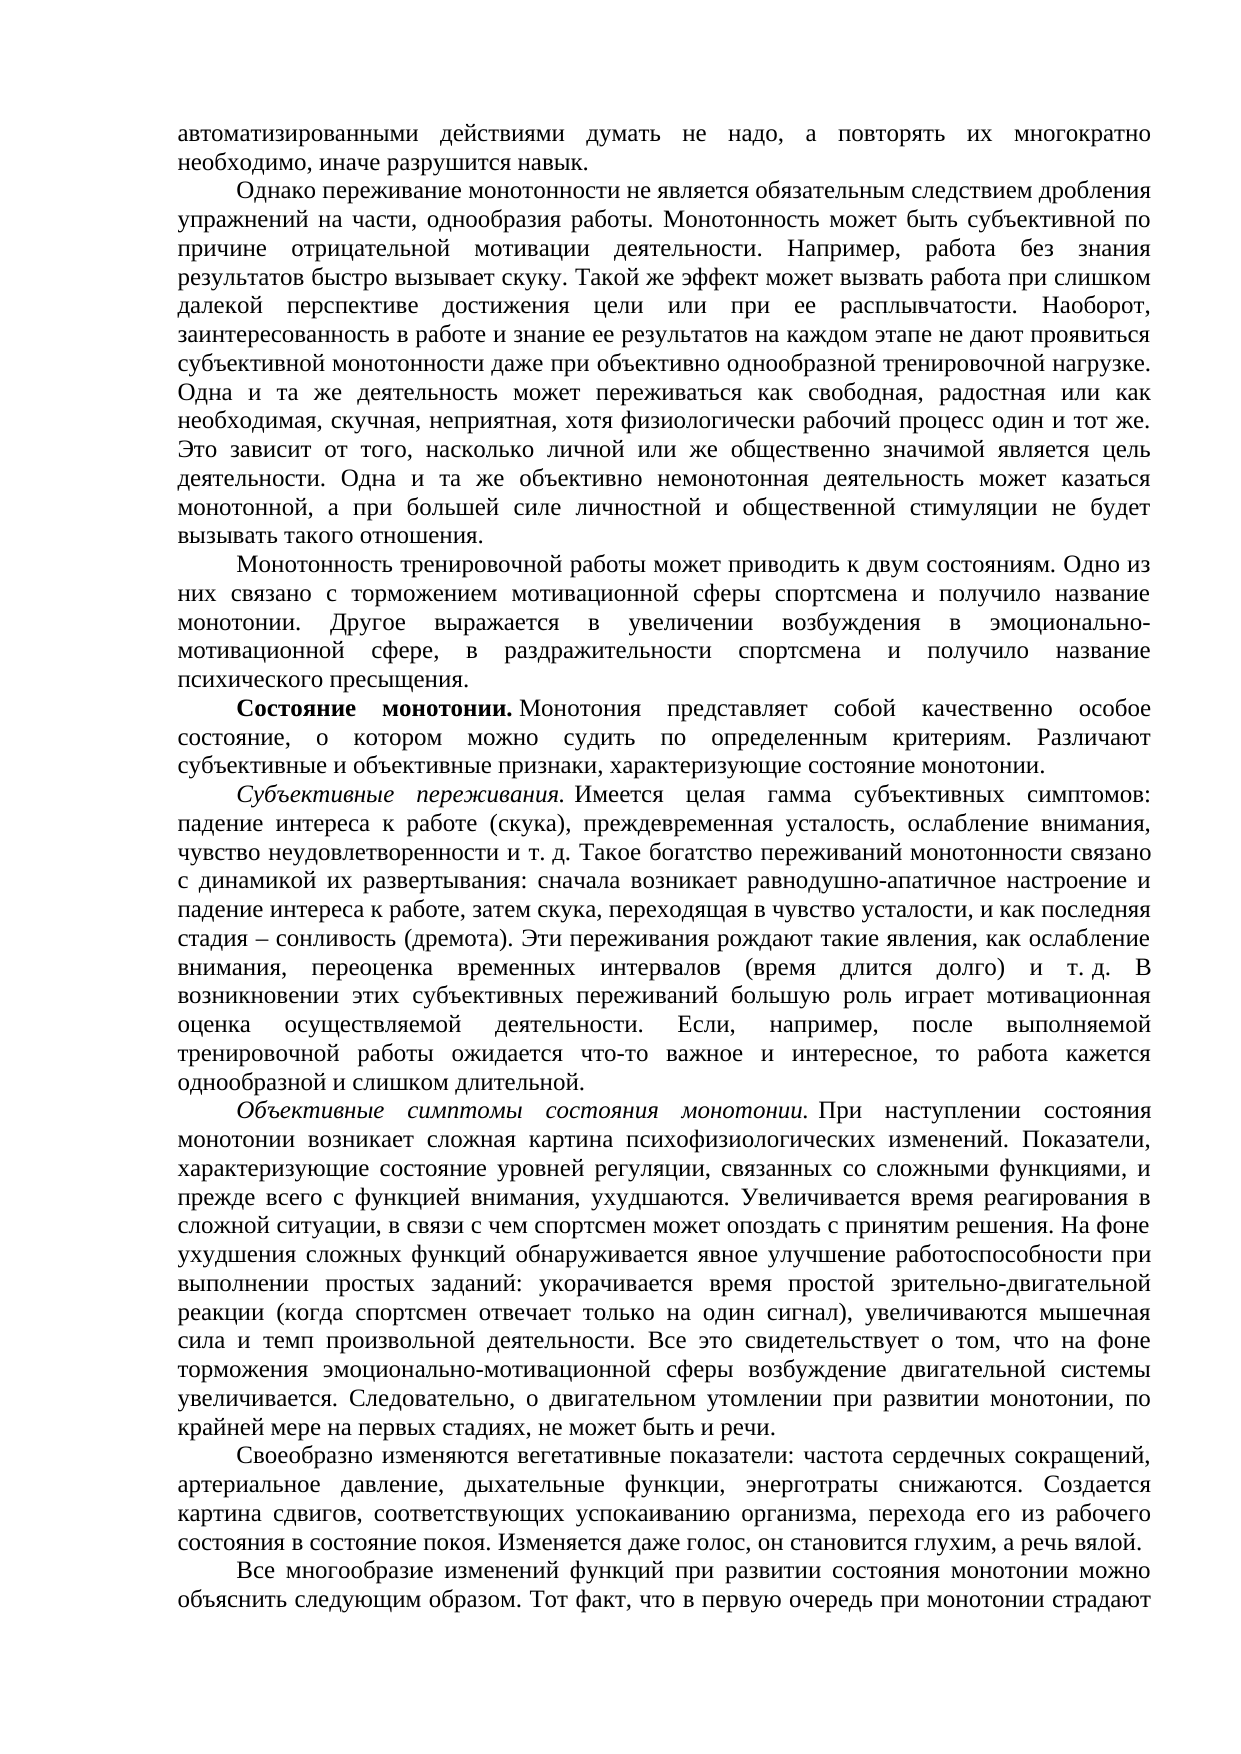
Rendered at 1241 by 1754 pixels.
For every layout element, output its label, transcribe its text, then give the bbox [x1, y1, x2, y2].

text Своеобразно изменяются вегетативные показатели: частота сердечных сокращений, артериальное давление, дыхательные функции, энерготраты снижаются. Создается картина сдвигов, соответствующих успокаиванию организма, перехода его из рабочего состояния в состояние покоя. Изменяется даже голос, он становится глухим, а речь вялой. [177, 1441, 1152, 1556]
text Однако переживание монотонности не является обязательным следствием дробления упражнений на части, однообразия работы. Монотонность может быть субъективной по причине отрицательной мотивации деятельности. Например, работа без знания результатов быстро вызывает скуку. Такой же эффект может вызвать работа при слишком далекой перспективе достижения цели или при ее расплывчатости. Наоборот, заинтересованность в работе и знание ее результатов на каждом этапе не дают проявиться субъективной монотонности даже при объективно однообразной тренировочной нагрузке. Одна и та же деятельность может переживаться как свободная, радостная или как необходимая, скучная, неприятная, хотя физиологически рабочий процесс один и тот же. Это зависит от того, насколько личной или же общественно значимой является цель деятельности. Одна и та же объективно немонотонная деятельность может казаться монотонной, а при большей силе личностной и общественной стимуляции не будет вызывать такого отношения. [177, 176, 1152, 549]
text Состояние монотонии. Монотония представляет собой качественно особое состояние, о котором можно судить по определенным критериям. Различают субъективные и объективные признаки, характеризующие состояние монотонии. [177, 693, 1152, 779]
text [177, 1556, 1152, 1613]
text Субъективные переживания. Имеется целая гамма субъективных симптомов: падение интереса к работе (скука), преждевременная усталость, ослабление внимания, чувство неудовлетворенности и т. д. Такое богатство переживаний монотонности связано с динамикой их развертывания: сначала возникает равнодушно-апатичное настроение и падение интереса к работе, затем скука, переходящая в чувство усталости, и как последняя стадия – сонливость (дремота). Эти переживания рождают такие явления, как ослабление внимания, переоценка временных интервалов (время длится долго) и т. д. В возникновении этих субъективных переживаний большую роль играет мотивационная оценка осуществляемой деятельности. Если, например, после выполняемой тренировочной работы ожидается что-то важное и интересное, то работа кажется однообразной и слишком длительной. [177, 779, 1152, 1096]
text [177, 118, 1152, 176]
text Монотонность тренировочной работы может приводить к двум состояниям. Одно из них связано с торможением мотивационной сферы спортсмена и получило название монотонии. Другое выражается в увеличении возбуждения в эмоционально-мотивационной сфере, в раздражительности спортсмена и получило название психического пресыщения. [177, 549, 1152, 693]
text Объективные симптомы состояния монотонии. При наступлении состояния монотонии возникает сложная картина психофизиологических изменений. Показатели, характеризующие состояние уровней регуляции, связанных со сложными функциями, и прежде всего с функцией внимания, ухудшаются. Увеличивается время реагирования в сложной ситуации, в связи с чем спортсмен может опоздать с принятим решения. На фоне ухудшения сложных функций обнаруживается явное улучшение работоспособности при выполнении простых заданий: укорачивается время простой зрительно-двигательной реакции (когда спортсмен отвечает только на один сигнал), увеличиваются мышечная сила и темп произвольной деятельности. Все это свидетельствует о том, что на фоне торможения эмоционально-мотивационной сферы возбуждение двигательной системы увеличивается. Следовательно, о двигательном утомлении при развитии монотонии, по крайней мере на первых стадиях, не может быть и речи. [177, 1096, 1152, 1441]
